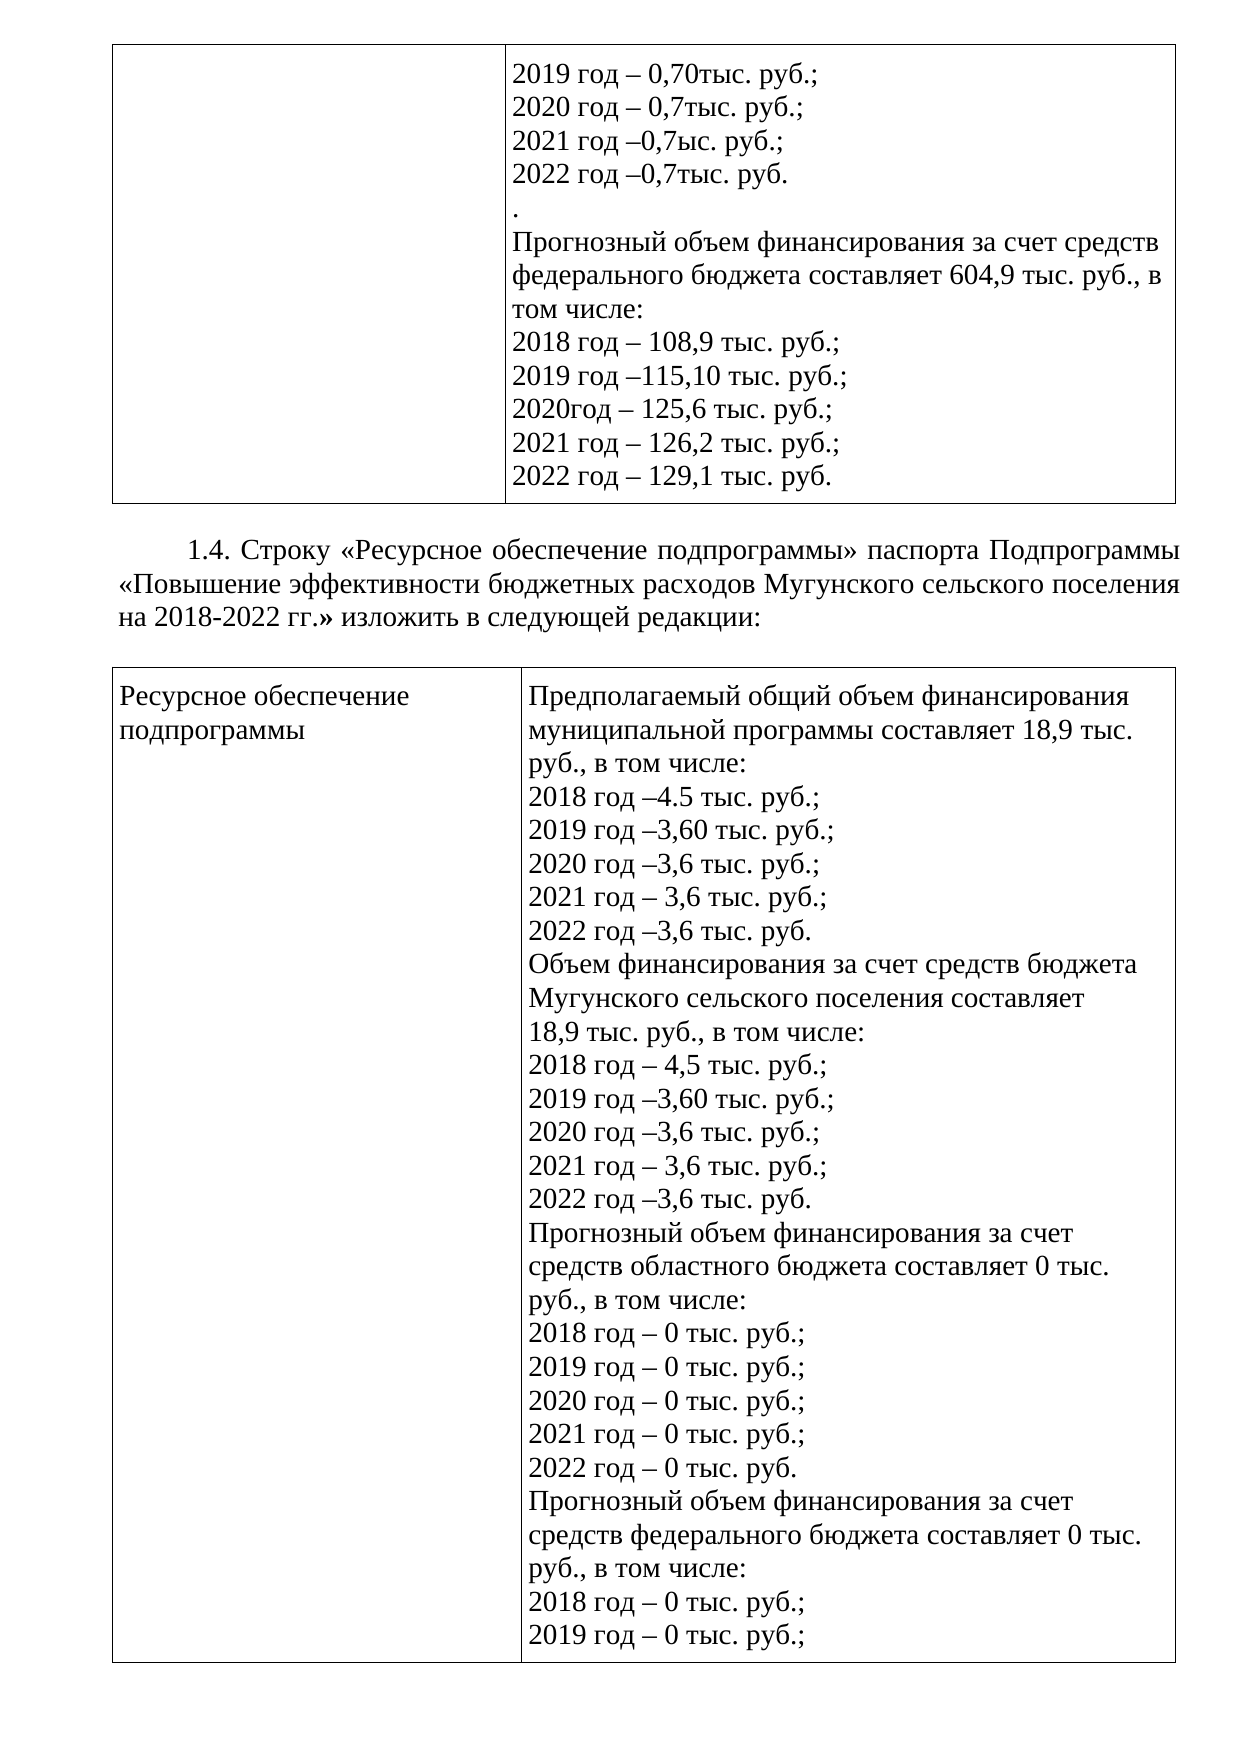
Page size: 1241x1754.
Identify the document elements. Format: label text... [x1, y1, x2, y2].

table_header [506, 45, 1175, 503]
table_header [113, 668, 521, 1662]
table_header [113, 45, 505, 503]
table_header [522, 668, 1175, 1662]
text 1.4. Строку «Ресурсное обеспечение подпрограммы» паспорта Подпрограммы «Повышение эффективности бюджетных расходов Мугунского сельского поселения на 2018-2022 гг.» изложить в следующей редакции: [118, 532, 1181, 633]
